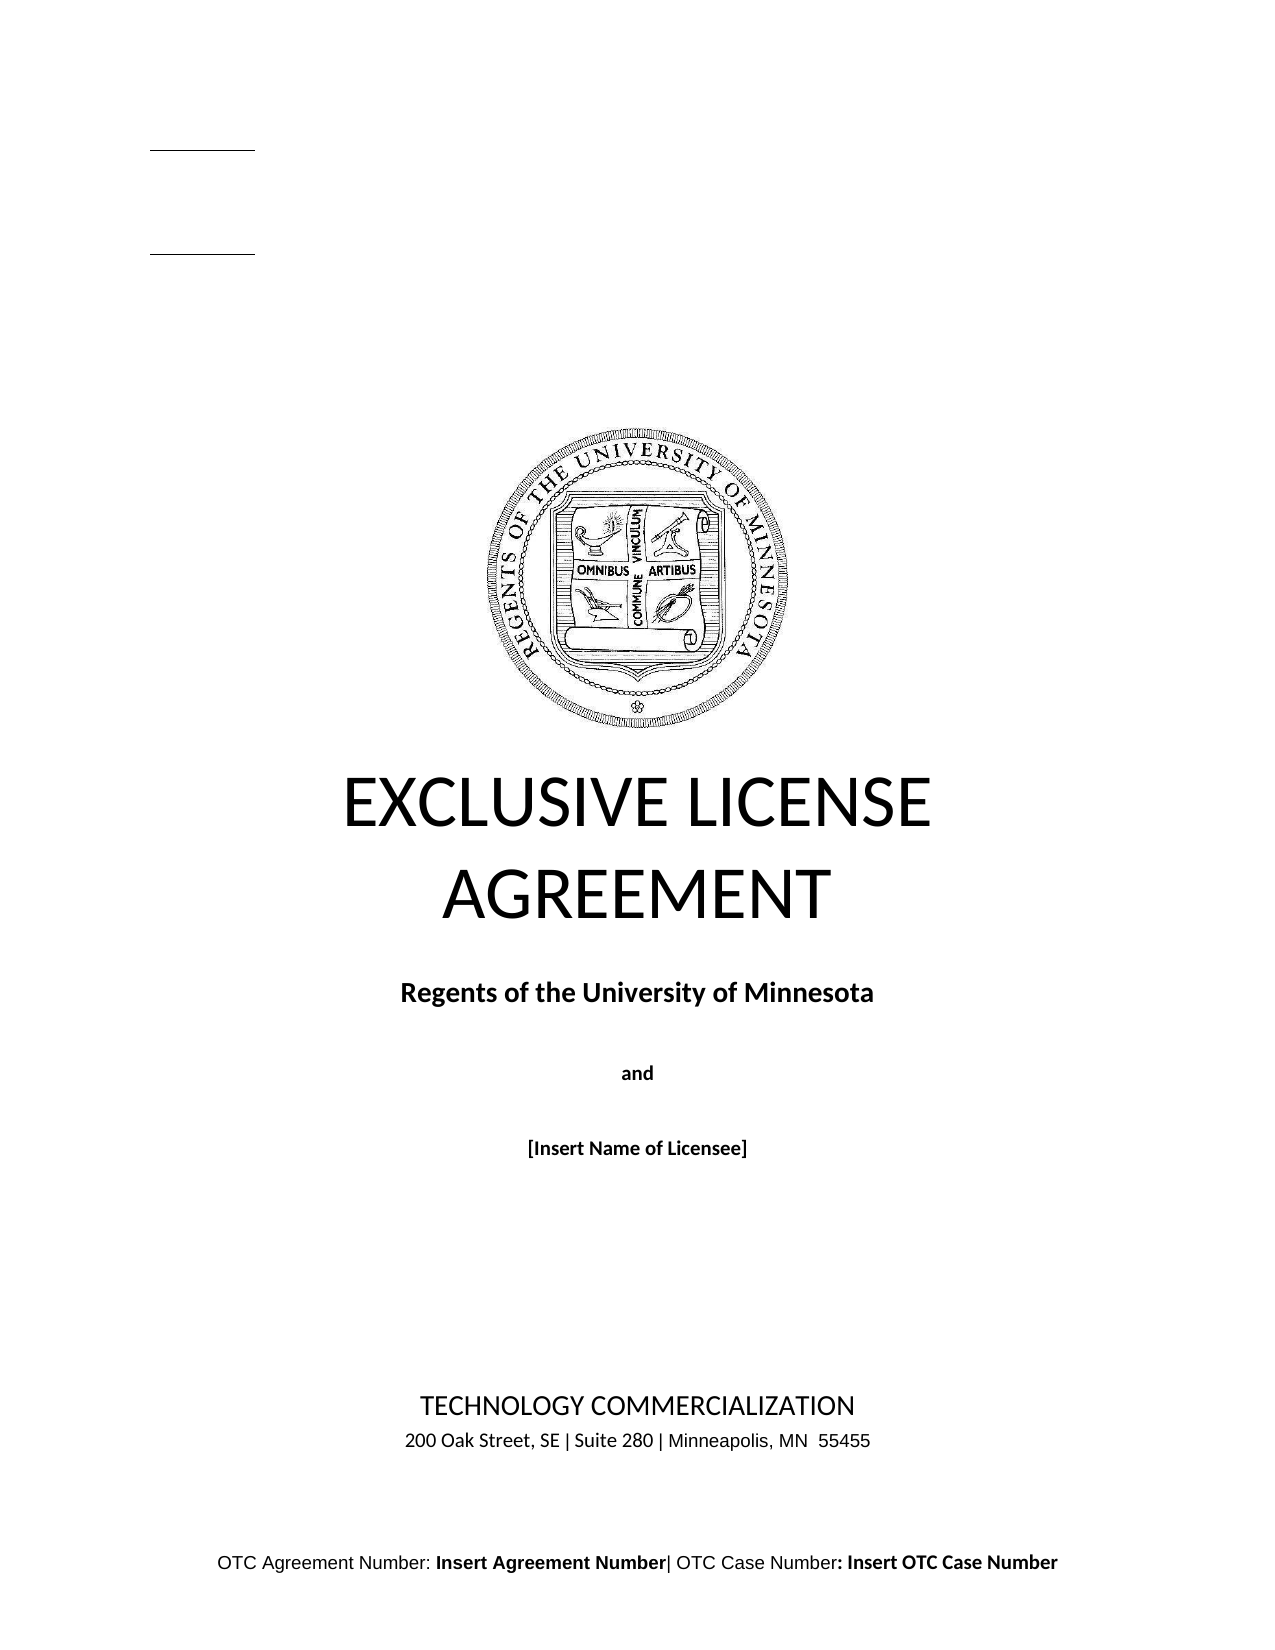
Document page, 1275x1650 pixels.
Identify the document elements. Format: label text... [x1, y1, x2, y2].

picture [486, 427, 789, 729]
text and [150, 1060, 1125, 1085]
text 200 Oak Street, SE | Suite 280 | Minneapolis, MN 55455 [150, 1427, 1125, 1452]
text [Insert Name of Licensee] [150, 1135, 1125, 1161]
text TECHNOLOGY COMMERCIALIZATION [150, 1387, 1125, 1423]
text EXCLUSIVE LICENSE AGREEMENT [150, 754, 1125, 949]
text Regents of the University of Minnesota [150, 974, 1125, 1010]
